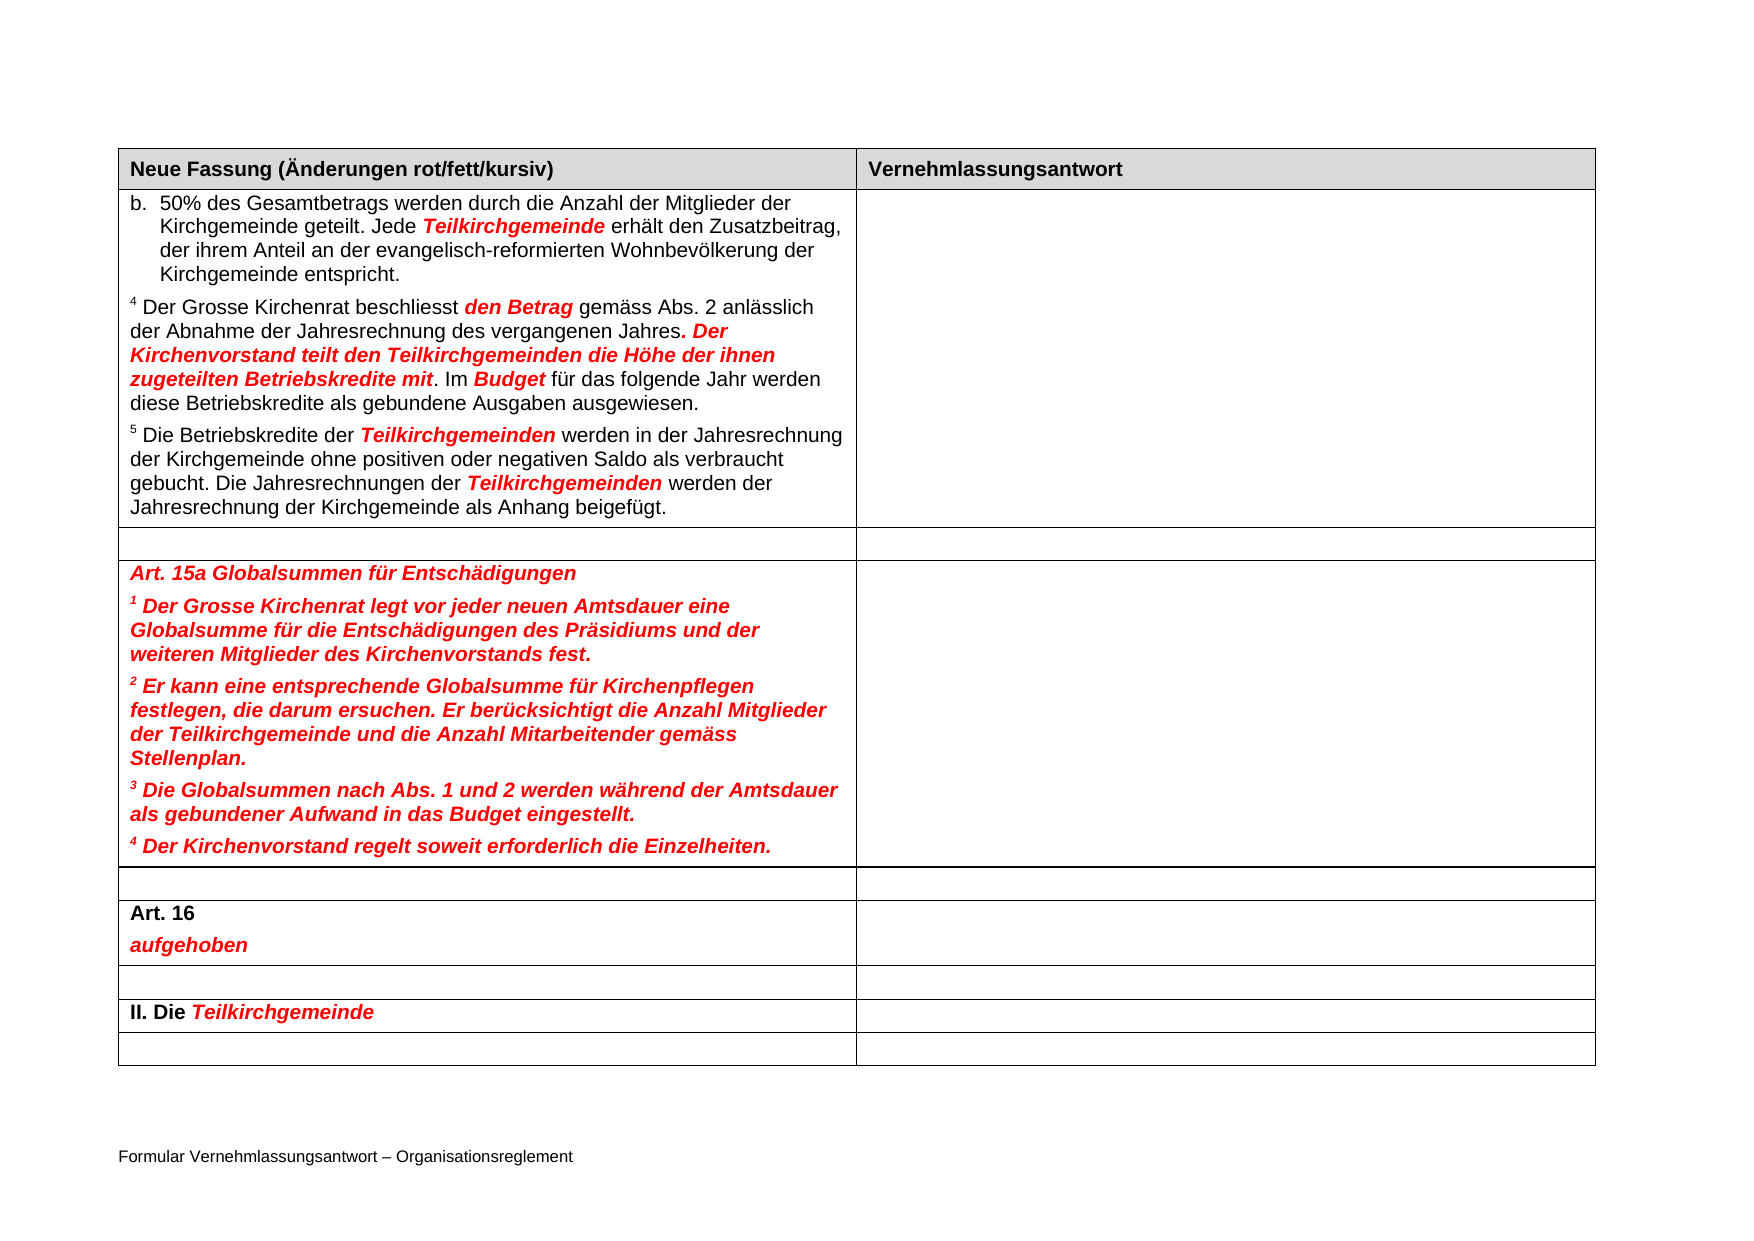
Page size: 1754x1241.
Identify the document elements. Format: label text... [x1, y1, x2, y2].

table_header Neue Fassung (Änderungen rot/fett/kursiv) [119, 149, 856, 189]
table_cell [119, 528, 856, 560]
table_cell [857, 901, 1595, 965]
table_cell [119, 966, 856, 999]
table_cell [857, 528, 1595, 560]
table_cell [119, 190, 856, 527]
table_cell [857, 1033, 1595, 1065]
table_cell [857, 966, 1595, 999]
table_cell Art. 15a Globalsummen für Entschädigungen 1 Der Grosse Kirchenrat legt vor jeder neuen Amtsdauer eine Globalsumme für die Entschädigungen des Präsidiums und der weiteren Mitglieder des Kirchenvorstands fest. 2 Er kann eine entsprechende Globalsumme für Kirchenpflegen festlegen, die darum ersuchen. Er berücksichtigt die Anzahl Mitglieder der Teilkirchgemeinde und die Anzahl Mitarbeitender gemäss Stellenplan. 3 Die Globalsummen nach Abs. 1 und 2 werden während der Amtsdauer als gebundener Aufwand in das Budget eingestellt. 4 Der Kirchenvorstand regelt soweit erforderlich die Einzelheiten. [119, 561, 856, 866]
table_cell [119, 868, 856, 900]
table_cell Art. 16 aufgehoben [119, 901, 856, 965]
table_cell [119, 1033, 856, 1065]
table_header Vernehmlassungsantwort [857, 149, 1595, 189]
table_cell [857, 190, 1595, 527]
table_cell II. Die Teilkirchgemeinde [119, 1000, 856, 1032]
table_cell [857, 561, 1595, 866]
table_cell [857, 868, 1595, 900]
table_cell [857, 1000, 1595, 1032]
